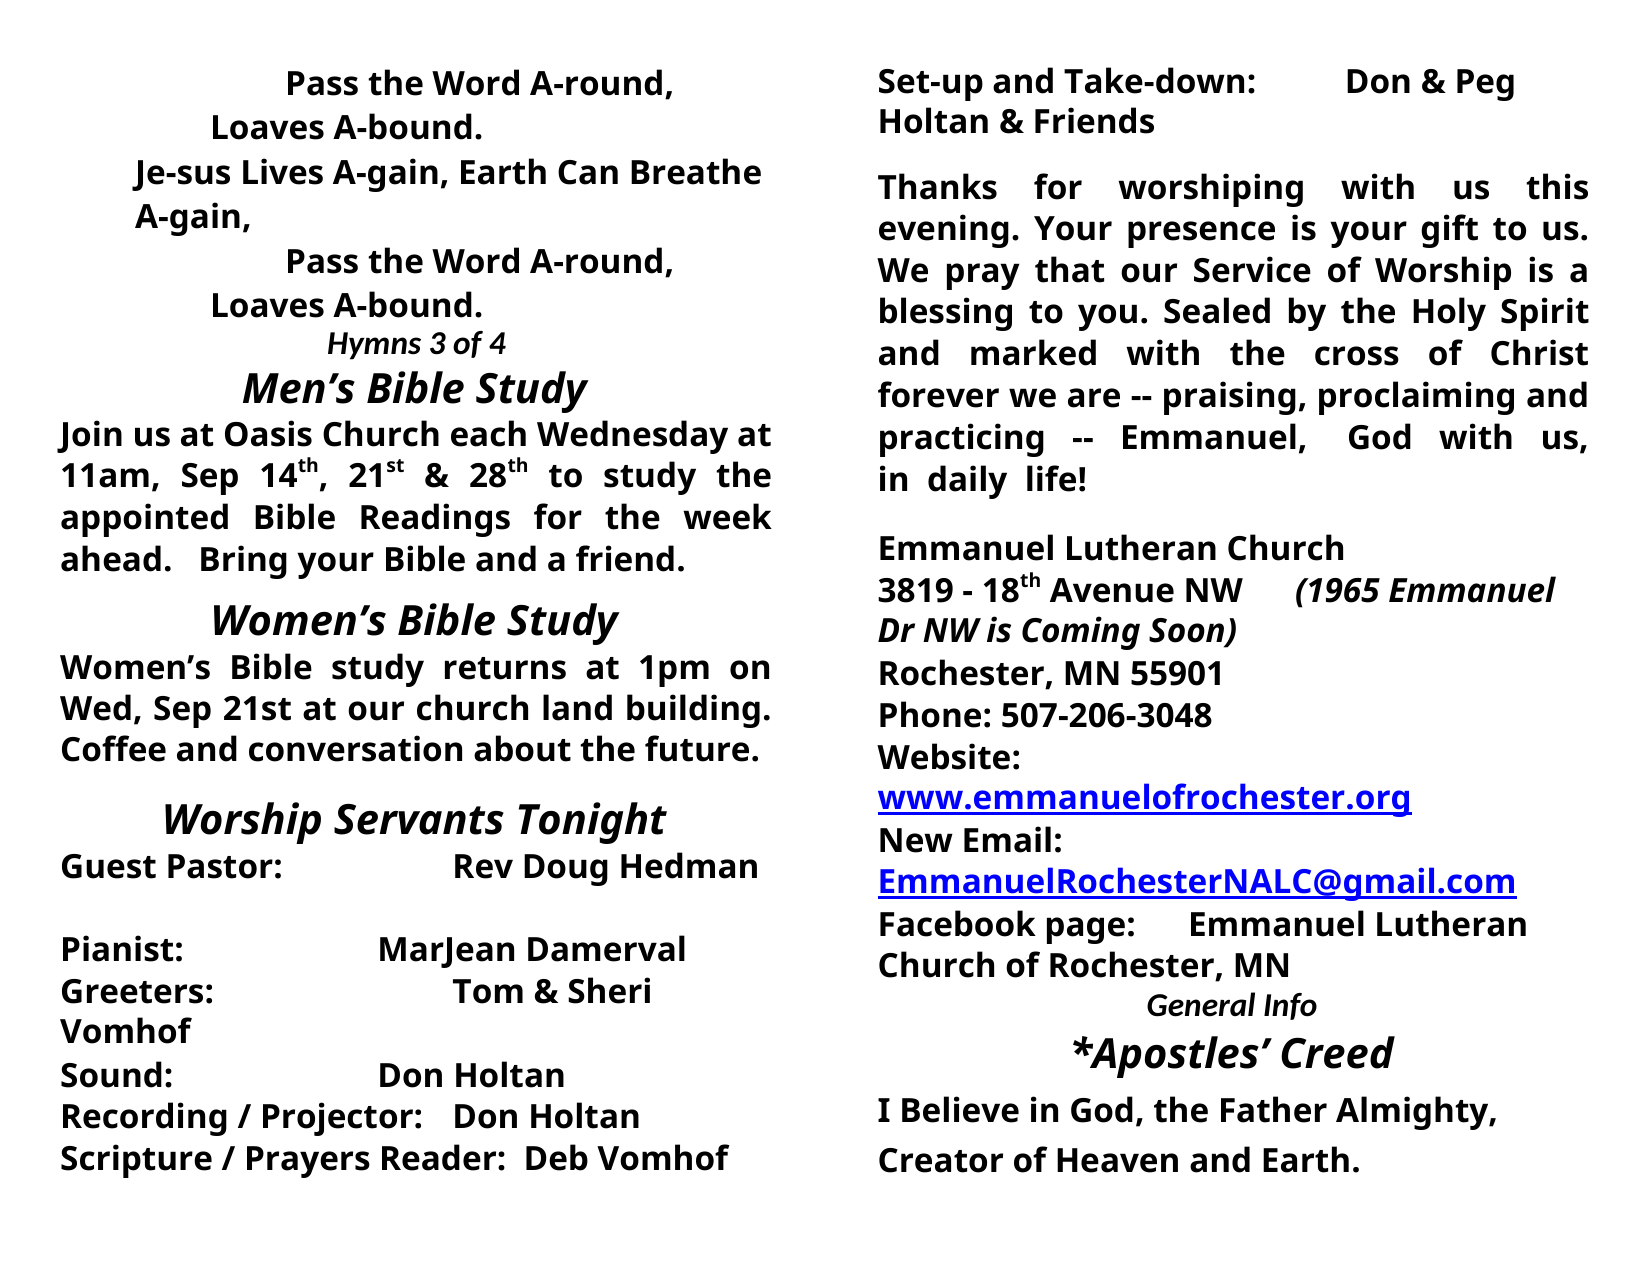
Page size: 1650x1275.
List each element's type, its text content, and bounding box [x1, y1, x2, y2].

text 3819 - 18th Avenue NW (1965 Emmanuel Dr NW is Coming Soon) [877, 569, 1590, 652]
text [135, 149, 772, 238]
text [210, 60, 772, 149]
text Pass the Word A-round, Loaves A-bound. [210, 238, 772, 327]
text Phone: 507-206-3048 [877, 694, 1590, 736]
text Creator of Heaven and Earth. [877, 1137, 1590, 1182]
text Thanks for worshiping with us this evening. Your presence is your gift to us. We pray that our Service of Worship is a blessing to you. Sealed by the Holy Spirit and marked with the cross of Christ forever we are -- praising, proclaiming and practicing -- Emmanuel, God with us, in daily life! [877, 166, 1590, 501]
text Rochester, MN 55901 [877, 652, 1590, 694]
text Recording / Projector: Don Holtan [60, 1096, 772, 1137]
text Women’s Bible Study [60, 594, 772, 646]
text I Believe in God, the Father Almighty, [877, 1087, 1590, 1132]
text Worship Servants Tonight [60, 792, 772, 845]
text Hymns 3 of 4 [60, 327, 772, 361]
text Scripture / Prayers Reader: Deb Vomhof [60, 1137, 772, 1179]
text Join us at Oasis Church each Wednesday at 11am, Sep 14th, 21st & 28th to study the appointed Bible Readings for the week ahead. Bring your Bible and a friend. [60, 413, 772, 581]
text Guest Pastor: Rev Doug Hedman [60, 845, 772, 928]
text New Email: EmmanuelRochesterNALC@gmail.com [877, 819, 1590, 903]
text Sound: Don Holtan [60, 1054, 772, 1096]
text General Info [877, 987, 1590, 1024]
text Website: www.emmanuelofrochester.org [877, 736, 1590, 819]
text Pianist: MarJean Damerval [60, 928, 772, 970]
text Set-up and Take-down: Don & Peg Holtan & Friends [877, 60, 1590, 144]
text Greeters: Tom & Sheri Vomhof [60, 970, 772, 1054]
text Emmanuel Lutheran Church [877, 527, 1590, 569]
text Men’s Bible Study [60, 361, 772, 413]
text Facebook page: Emmanuel Lutheran Church of Rochester, MN [877, 903, 1590, 987]
text *Apostles’ Creed [877, 1024, 1590, 1081]
text Women’s Bible study returns at 1pm on Wed, Sep 21st at our church land building. Coffee and conversation about the future. [60, 646, 772, 772]
